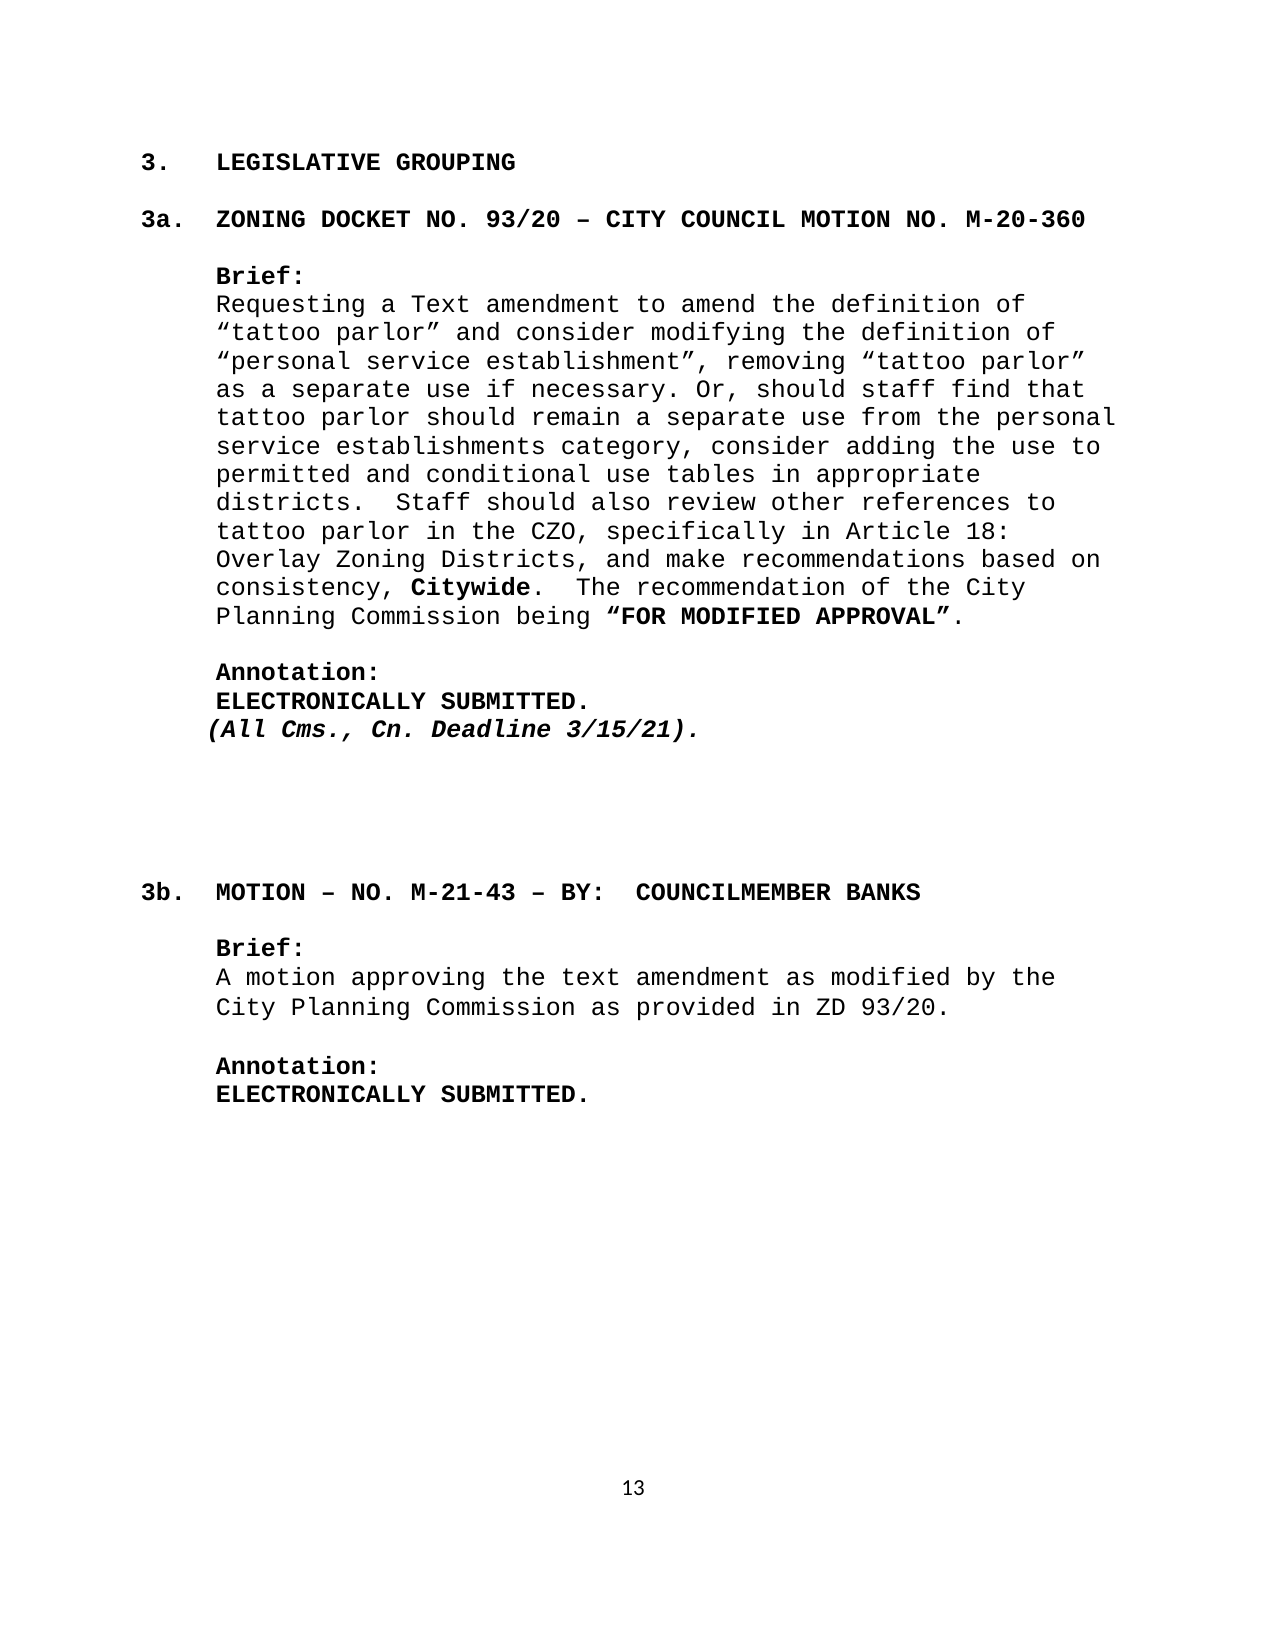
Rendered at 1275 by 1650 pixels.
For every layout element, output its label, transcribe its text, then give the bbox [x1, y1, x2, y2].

text Brief: [216, 936, 1125, 964]
list Requesting a Text amendment to amend the definition of “tattoo parlor” and consider modifying the definition of “personal service establishment”, removing “tattoo parlor” as a separate use if necessary. Or, should staff find that tattoo parlor should remain a separate use from the personal service establishments category, consider adding the use to permitted and conditional use tables in appropriate districts. Staff should also review other references to tattoo parlor in the CZO, specifically in Article 18: Overlay Zoning Districts, and make recommendations based on consistency, Citywide. The recommendation of the City Planning Commission being “FOR MODIFIED APPROVAL”. [216, 292, 1125, 632]
list Annotation: [141, 660, 1125, 688]
list Brief: [141, 263, 1125, 292]
list (All Cms., Cn. Deadline 3/15/21). [141, 717, 1125, 745]
list LEGISLATIVE GROUPING [141, 150, 1125, 178]
list A motion approving the text amendment as modified by the City Planning Commission as provided in ZD 93/20. [216, 964, 1125, 1023]
text ELECTRONICALLY SUBMITTED. [216, 1082, 1125, 1110]
list 3a. ZONING DOCKET NO. 93/20 – CITY COUNCIL MOTION NO. M-20-360 [141, 207, 1125, 235]
list ELECTRONICALLY SUBMITTED. [141, 688, 1125, 717]
text 3b. MOTION – NO. M-21-43 – BY: COUNCILMEMBER BANKS [141, 879, 1125, 908]
text Annotation: [216, 1054, 1125, 1082]
